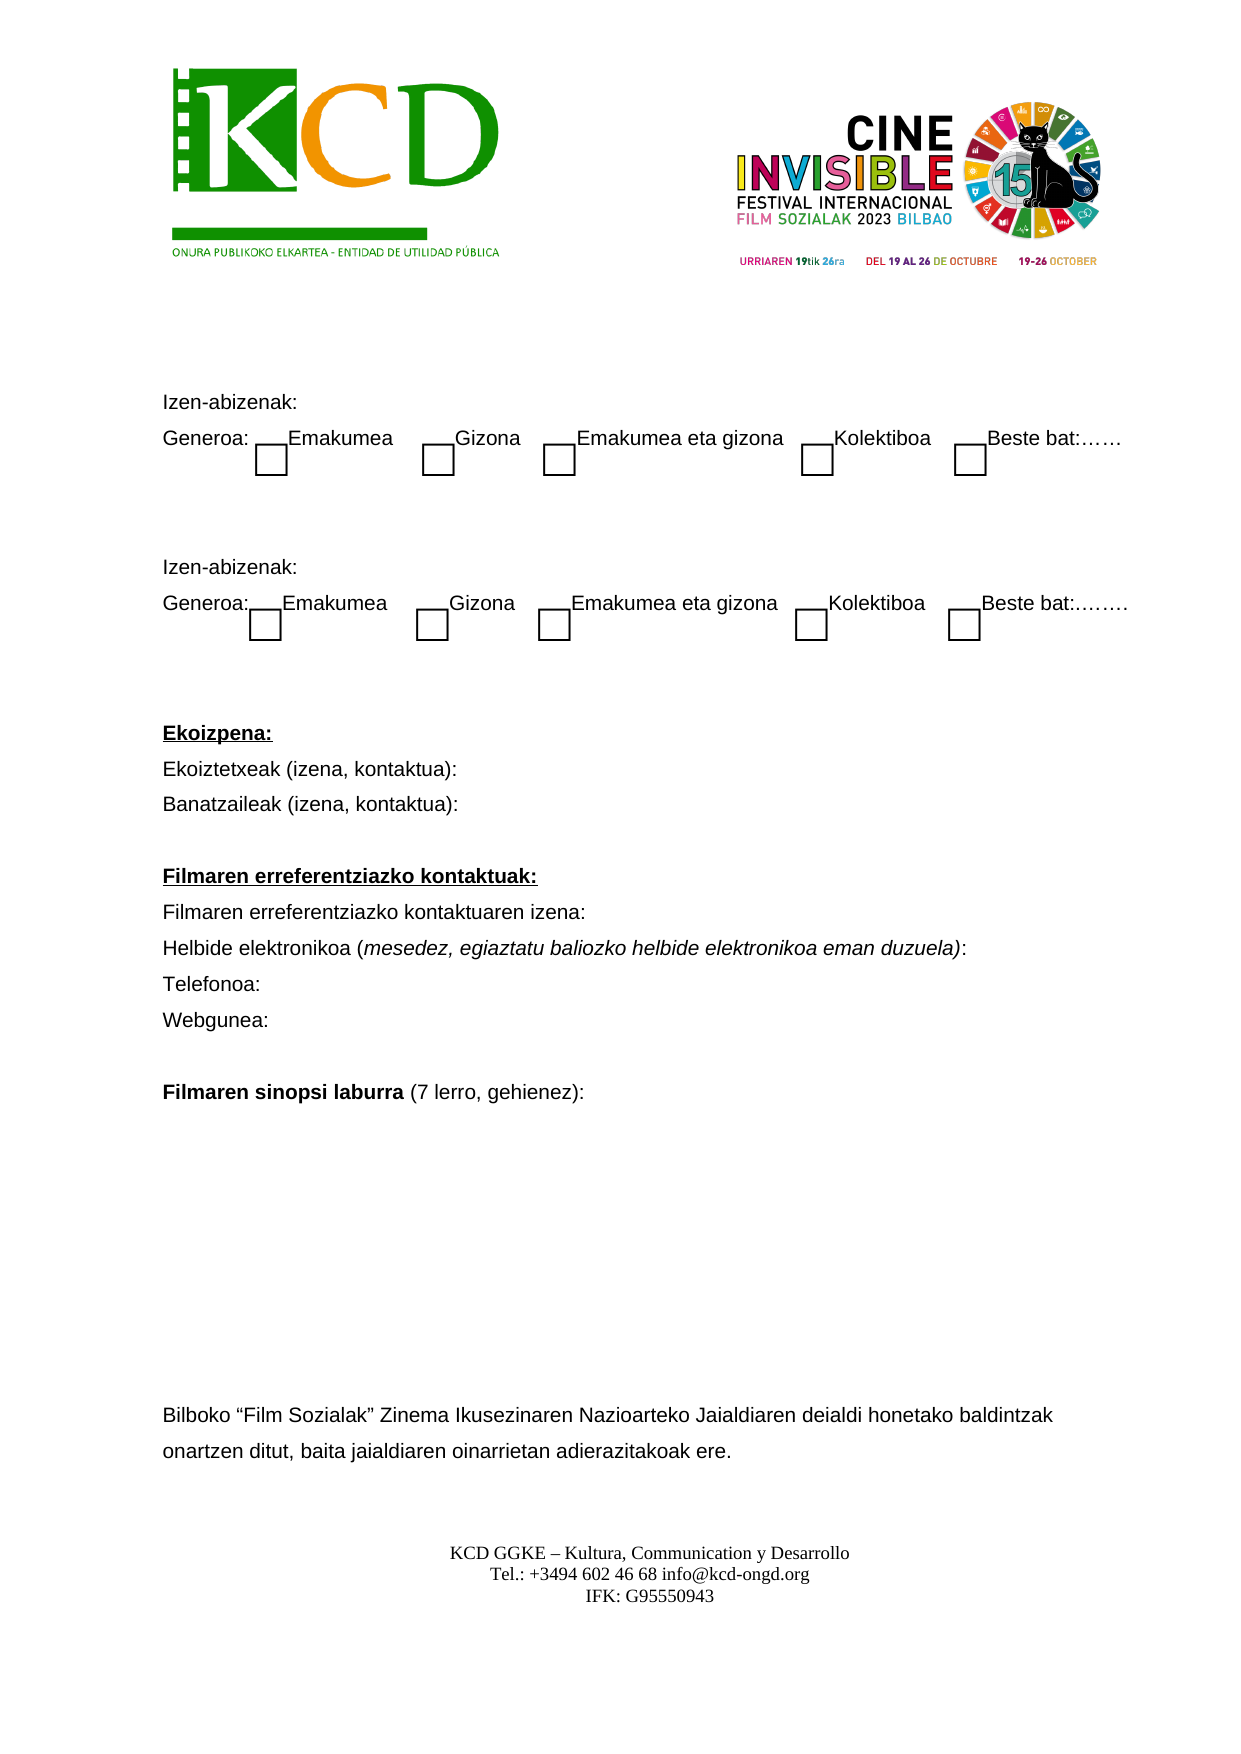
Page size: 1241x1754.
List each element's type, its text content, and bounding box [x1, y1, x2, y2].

text Generoa: □Emakumea □Gizona □Emakumea eta gizona □Kolektiboa □Beste bat:…… [162, 426, 1137, 488]
text Telefonoa: [162, 972, 1137, 996]
text Helbide elektronikoa (mesedez, egiaztatu baliozko helbide elektronikoa eman duzuela): [162, 936, 1137, 960]
picture [701, 61, 1138, 306]
text Webgunea: [162, 1008, 1137, 1032]
text Izen-abizenak: [162, 555, 1137, 579]
text Ekoiztetxeak (izena, kontaktua): [162, 756, 1137, 780]
text Bilboko “Film Sozialak” Zinema Ikusezinaren Nazioarteko Jaialdiaren deialdi honetako baldintzak onartzen ditut, baita jaialdiaren oinarrietan adierazitakoak ere. [162, 1403, 1137, 1463]
text Ekoizpena: [162, 720, 1137, 744]
picture [162, 59, 508, 264]
text Banatzaileak (izena, kontaktua): [162, 792, 1137, 816]
text Filmaren erreferentziazko kontaktuak: [162, 864, 1137, 888]
text Generoa:□Emakumea □Gizona □Emakumea eta gizona □Kolektiboa □Beste bat:.……. [162, 591, 1137, 653]
text Filmaren erreferentziazko kontaktuaren izena: [162, 900, 1137, 924]
text Filmaren sinopsi laburra (7 lerro, gehienez): [162, 1080, 1137, 1104]
text Izen-abizenak: [162, 390, 1137, 414]
